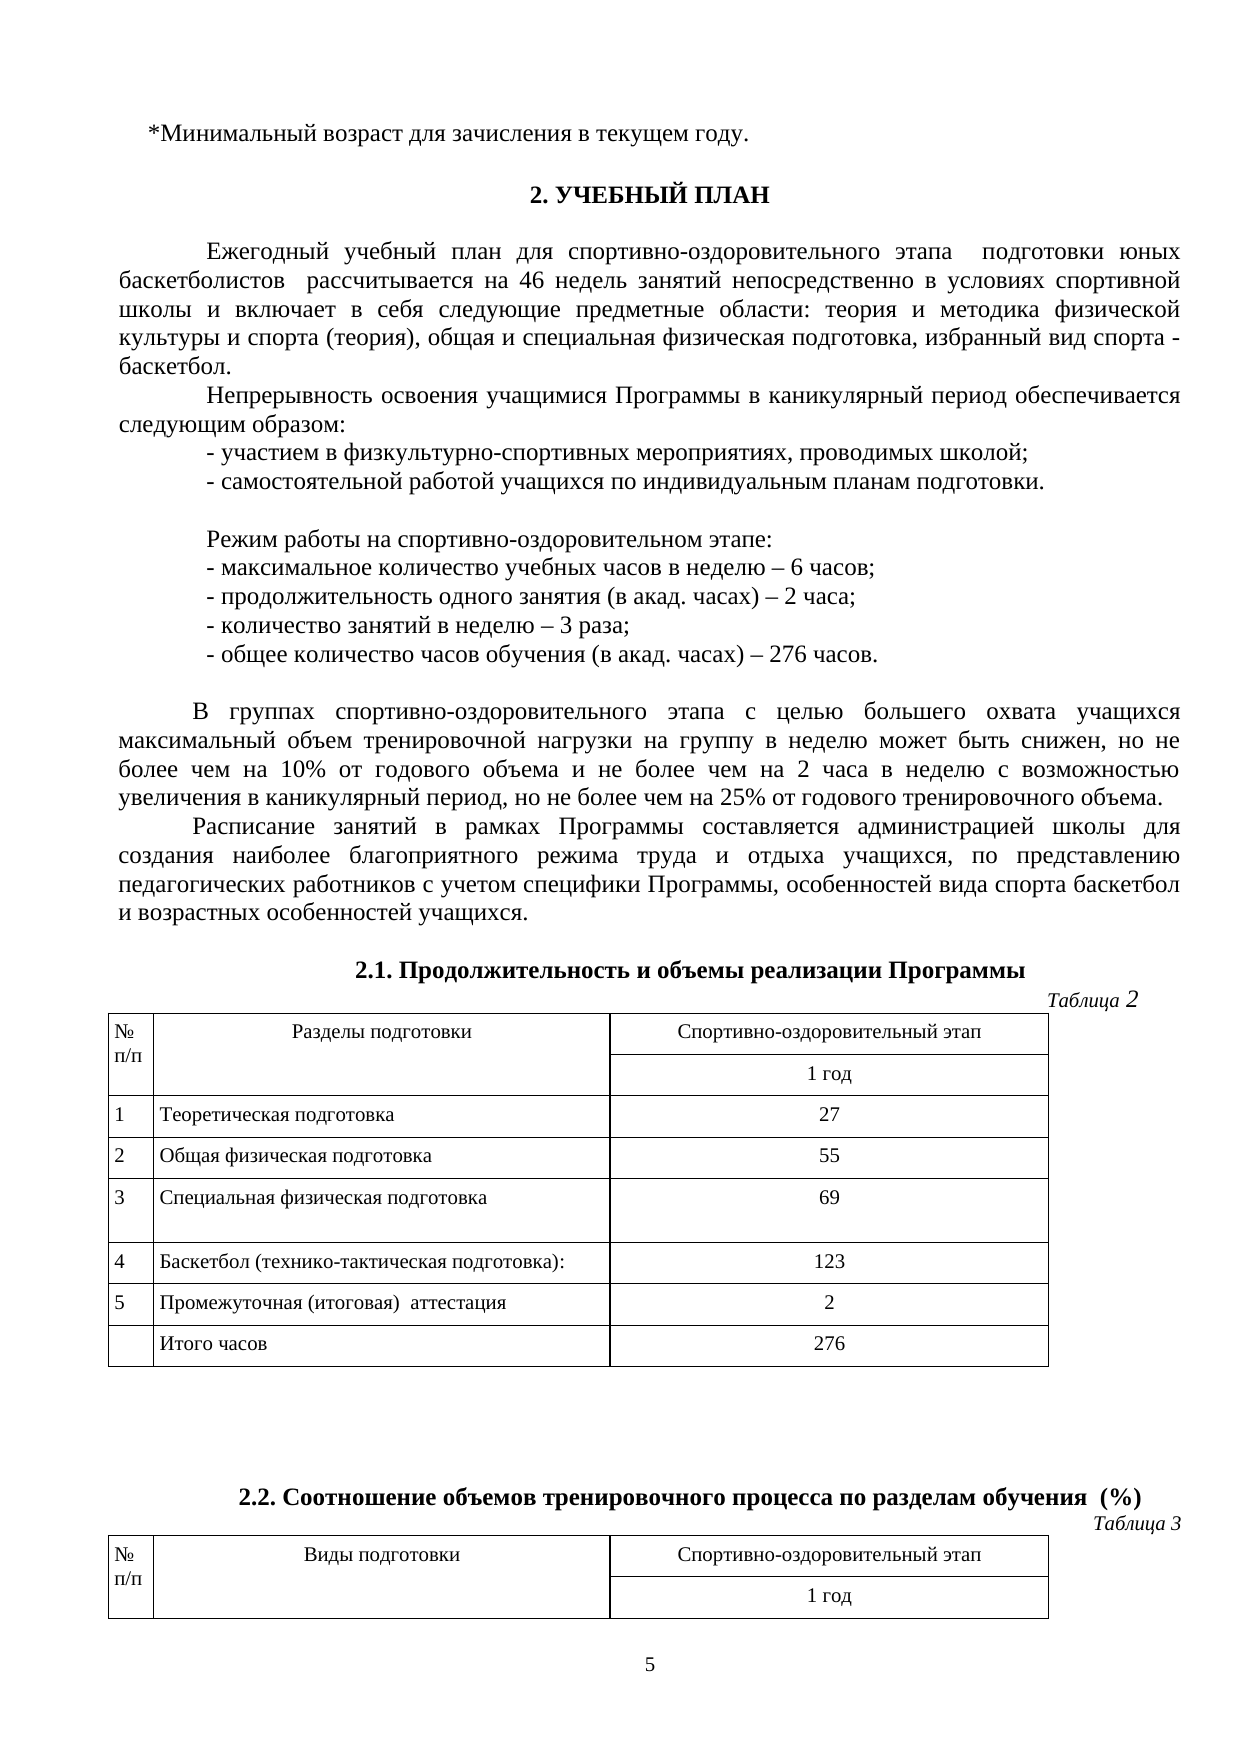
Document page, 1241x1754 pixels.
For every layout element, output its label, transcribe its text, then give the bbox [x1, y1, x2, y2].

text - максимальное количество учебных часов в неделю – 6 часов; [119, 552, 1181, 581]
text - участием в физкультурно-спортивных мероприятиях, проводимых школой; [119, 437, 1181, 466]
text Ежегодный учебный план для спортивно-оздоровительного этапа подготовки юных баскетболистов рассчитывается на 46 недель занятий непосредственно в условиях спортивной школы и включает в себя следующие предметные области: теория и методика физической культуры и спорта (теория), общая и специальная физическая подготовка, избранный вид спорта -баскетбол. [119, 236, 1181, 380]
table_cell 5 [109, 1284, 153, 1324]
text - общее количество часов обучения (в акад. часах) – 276 часов. [119, 639, 1181, 667]
table_cell [109, 1326, 153, 1366]
table_cell Теоретическая подготовка [154, 1096, 609, 1137]
text 2. УЧЕБНЫЙ ПЛАН [118, 181, 1181, 209]
table_header Разделы подготовки [154, 1014, 609, 1095]
table_cell 1 год [611, 1055, 1048, 1095]
table_cell 55 [611, 1138, 1048, 1178]
text - количество занятий в неделю – 3 раза; [119, 610, 1181, 639]
text Расписание занятий в рамках Программы составляется администрацией школы для создания наиболее благоприятного режима труда и отдыха учащихся, по представлению педагогических работников с учетом специфики Программы, особенностей вида спорта баскетбол и возрастных особенностей учащихся. [118, 811, 1181, 926]
table_cell Итого часов [154, 1326, 609, 1366]
text Таблица 3 [118, 1511, 1181, 1535]
text - продолжительность одного занятия (в акад. часах) – 2 часа; [119, 581, 1181, 610]
table_header № п/п [109, 1536, 153, 1617]
text *Минимальный возраст для зачисления в текущем году. [118, 118, 1181, 147]
text Режим работы на спортивно-оздоровительном этапе: [119, 524, 1181, 552]
table_header Спортивно-оздоровительный этап [611, 1536, 1048, 1576]
table_cell 27 [611, 1096, 1048, 1137]
text В группах спортивно-оздоровительного этапа с целью большего охвата учащихся максимальный объем тренировочной нагрузки на группу в неделю может быть снижен, но не более чем на 10% от годового объема и не более чем на 2 часа в неделю с возможностью увеличения в каникулярный период, но не более чем на 25% от годового тренировочного объема. [118, 696, 1181, 811]
text Таблица 2 [118, 984, 1181, 1012]
table_cell 2 [109, 1138, 153, 1178]
table_cell 3 [109, 1179, 153, 1242]
text Непрерывность освоения учащимися Программы в каникулярный период обеспечивается следующим образом: [119, 380, 1181, 437]
table_header Виды подготовки [154, 1536, 609, 1617]
table_cell Общая физическая подготовка [154, 1138, 609, 1178]
table_header № п/п [109, 1014, 153, 1095]
table_cell 4 [109, 1243, 153, 1283]
table_cell Специальная физическая подготовка [154, 1179, 609, 1242]
text 2.1. Продолжительность и объемы реализации Программы [118, 955, 1181, 984]
text - самостоятельной работой учащихся по индивидуальным планам подготовки. [119, 466, 1181, 495]
table_cell 2 [611, 1284, 1048, 1324]
table_cell 1 год [611, 1577, 1048, 1617]
table_header Спортивно-оздоровительный этап [611, 1014, 1048, 1054]
table_cell 123 [611, 1243, 1048, 1283]
text 2.2. Соотношение объемов тренировочного процесса по разделам обучения (%) [118, 1482, 1181, 1511]
table_cell 69 [611, 1179, 1048, 1242]
table_cell Промежуточная (итоговая) аттестация [154, 1284, 609, 1324]
table_cell Баскетбол (технико-тактическая подготовка): [154, 1243, 609, 1283]
table_cell 276 [611, 1326, 1048, 1366]
table_cell 1 [109, 1096, 153, 1137]
